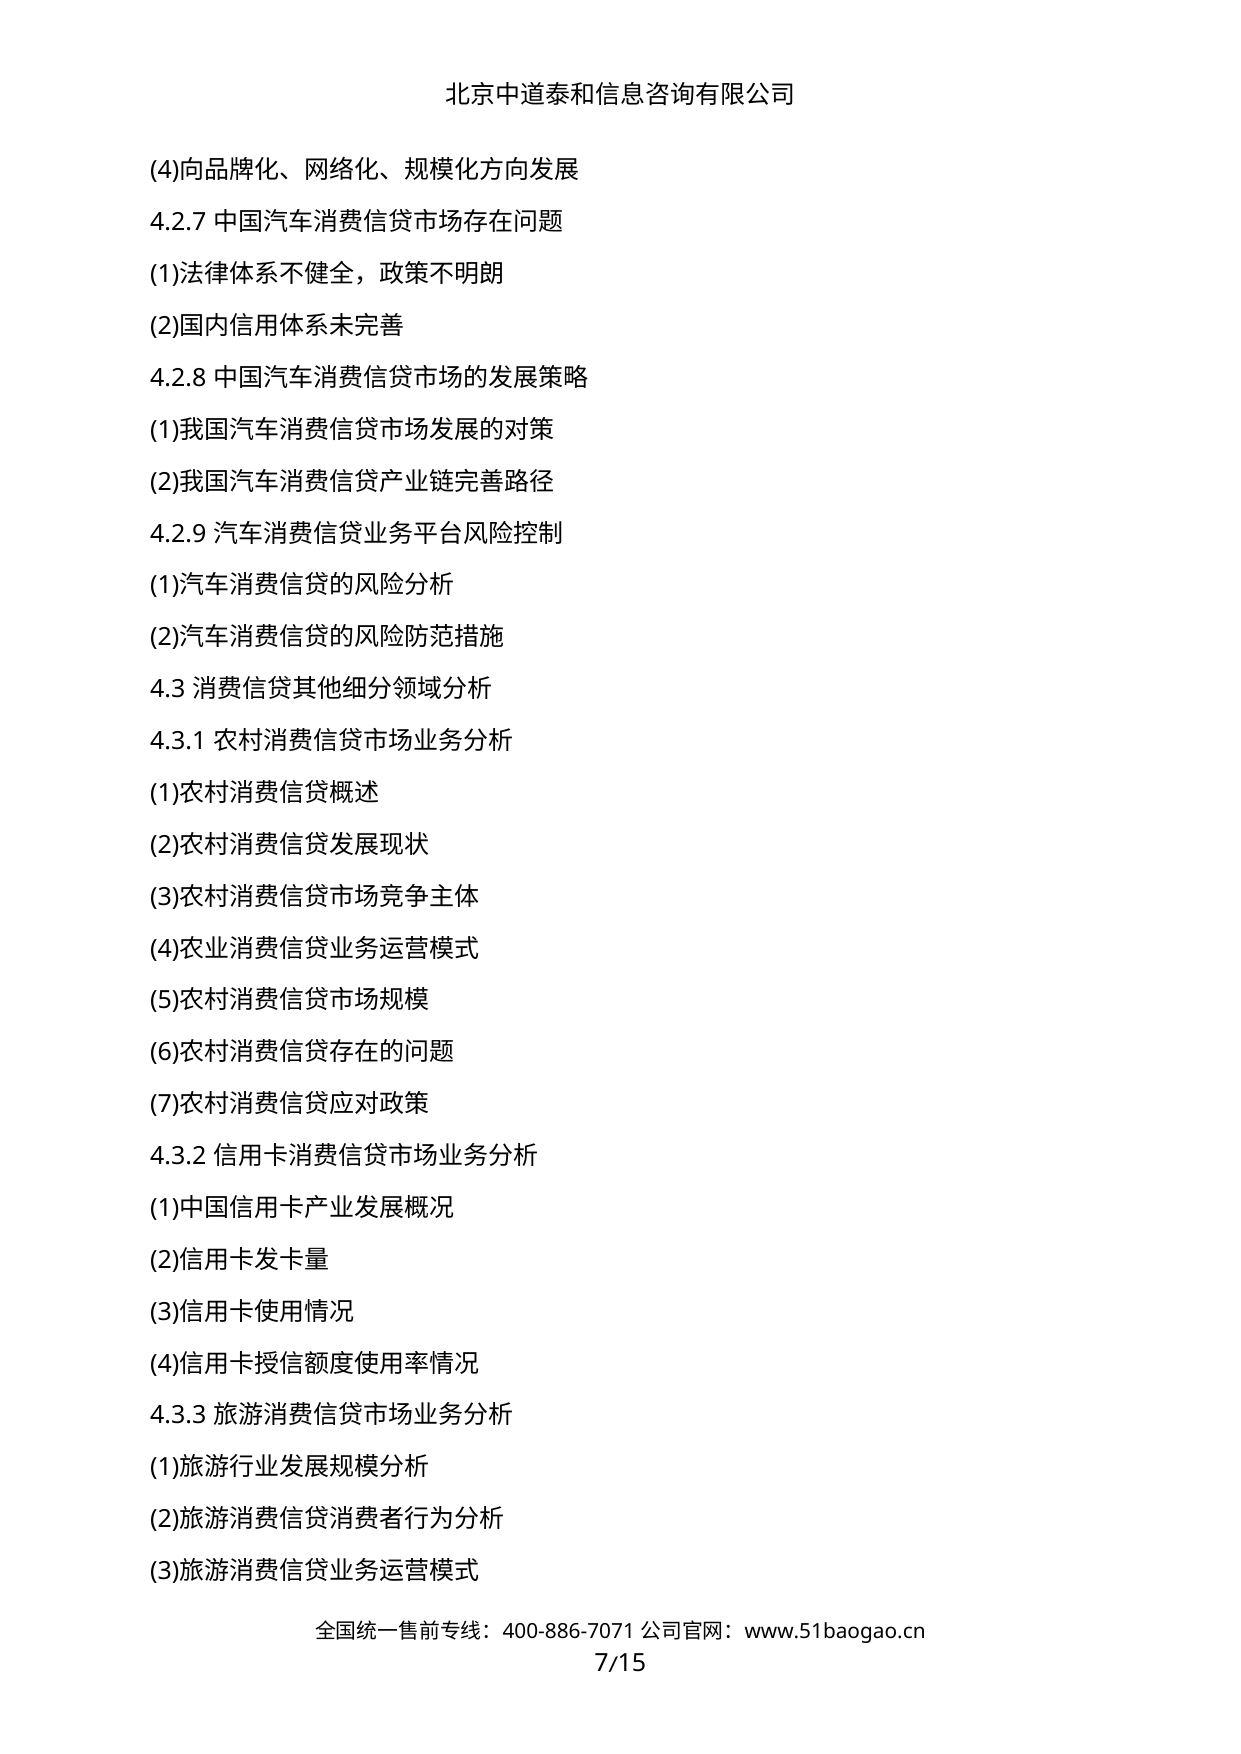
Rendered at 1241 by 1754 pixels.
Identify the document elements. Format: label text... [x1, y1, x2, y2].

text (2)信用卡发卡量 [150, 1239, 1090, 1276]
text 4.3.2 信用卡消费信贷市场业务分析 [150, 1136, 1090, 1172]
text (2)农村消费信贷发展现状 [150, 824, 1090, 861]
text (7)农村消费信贷应对政策 [150, 1084, 1090, 1120]
text (1)法律体系不健全，政策不明朗 [150, 254, 1090, 290]
text (4)农业消费信贷业务运营模式 [150, 928, 1090, 964]
text (4)信用卡授信额度使用率情况 [150, 1343, 1090, 1379]
text (3)信用卡使用情况 [150, 1291, 1090, 1327]
text 4.2.8 中国汽车消费信贷市场的发展策略 [150, 357, 1090, 394]
text 4.3.1 农村消费信贷市场业务分析 [150, 721, 1090, 757]
text 4.2.7 中国汽车消费信贷市场存在问题 [150, 202, 1090, 238]
text (1)汽车消费信贷的风险分析 [150, 565, 1090, 601]
text (2)我国汽车消费信贷产业链完善路径 [150, 461, 1090, 497]
text (6)农村消费信贷存在的问题 [150, 1032, 1090, 1068]
text 4.3 消费信贷其他细分领域分析 [150, 669, 1090, 705]
text (5)农村消费信贷市场规模 [150, 980, 1090, 1016]
text 4.2.9 汽车消费信贷业务平台风险控制 [150, 513, 1090, 549]
text (1)中国信用卡产业发展概况 [150, 1187, 1090, 1224]
text (3)旅游消费信贷业务运营模式 [150, 1551, 1090, 1587]
text (1)农村消费信贷概述 [150, 772, 1090, 809]
text (3)农村消费信贷市场竞争主体 [150, 876, 1090, 912]
text (4)向品牌化、网络化、规模化方向发展 [150, 150, 1090, 186]
text (1)我国汽车消费信贷市场发展的对策 [150, 409, 1090, 446]
text (2)旅游消费信贷消费者行为分析 [150, 1499, 1090, 1535]
text (1)旅游行业发展规模分析 [150, 1447, 1090, 1483]
text (2)汽车消费信贷的风险防范措施 [150, 617, 1090, 653]
text (2)国内信用体系未完善 [150, 306, 1090, 342]
text 4.3.3 旅游消费信贷市场业务分析 [150, 1395, 1090, 1431]
